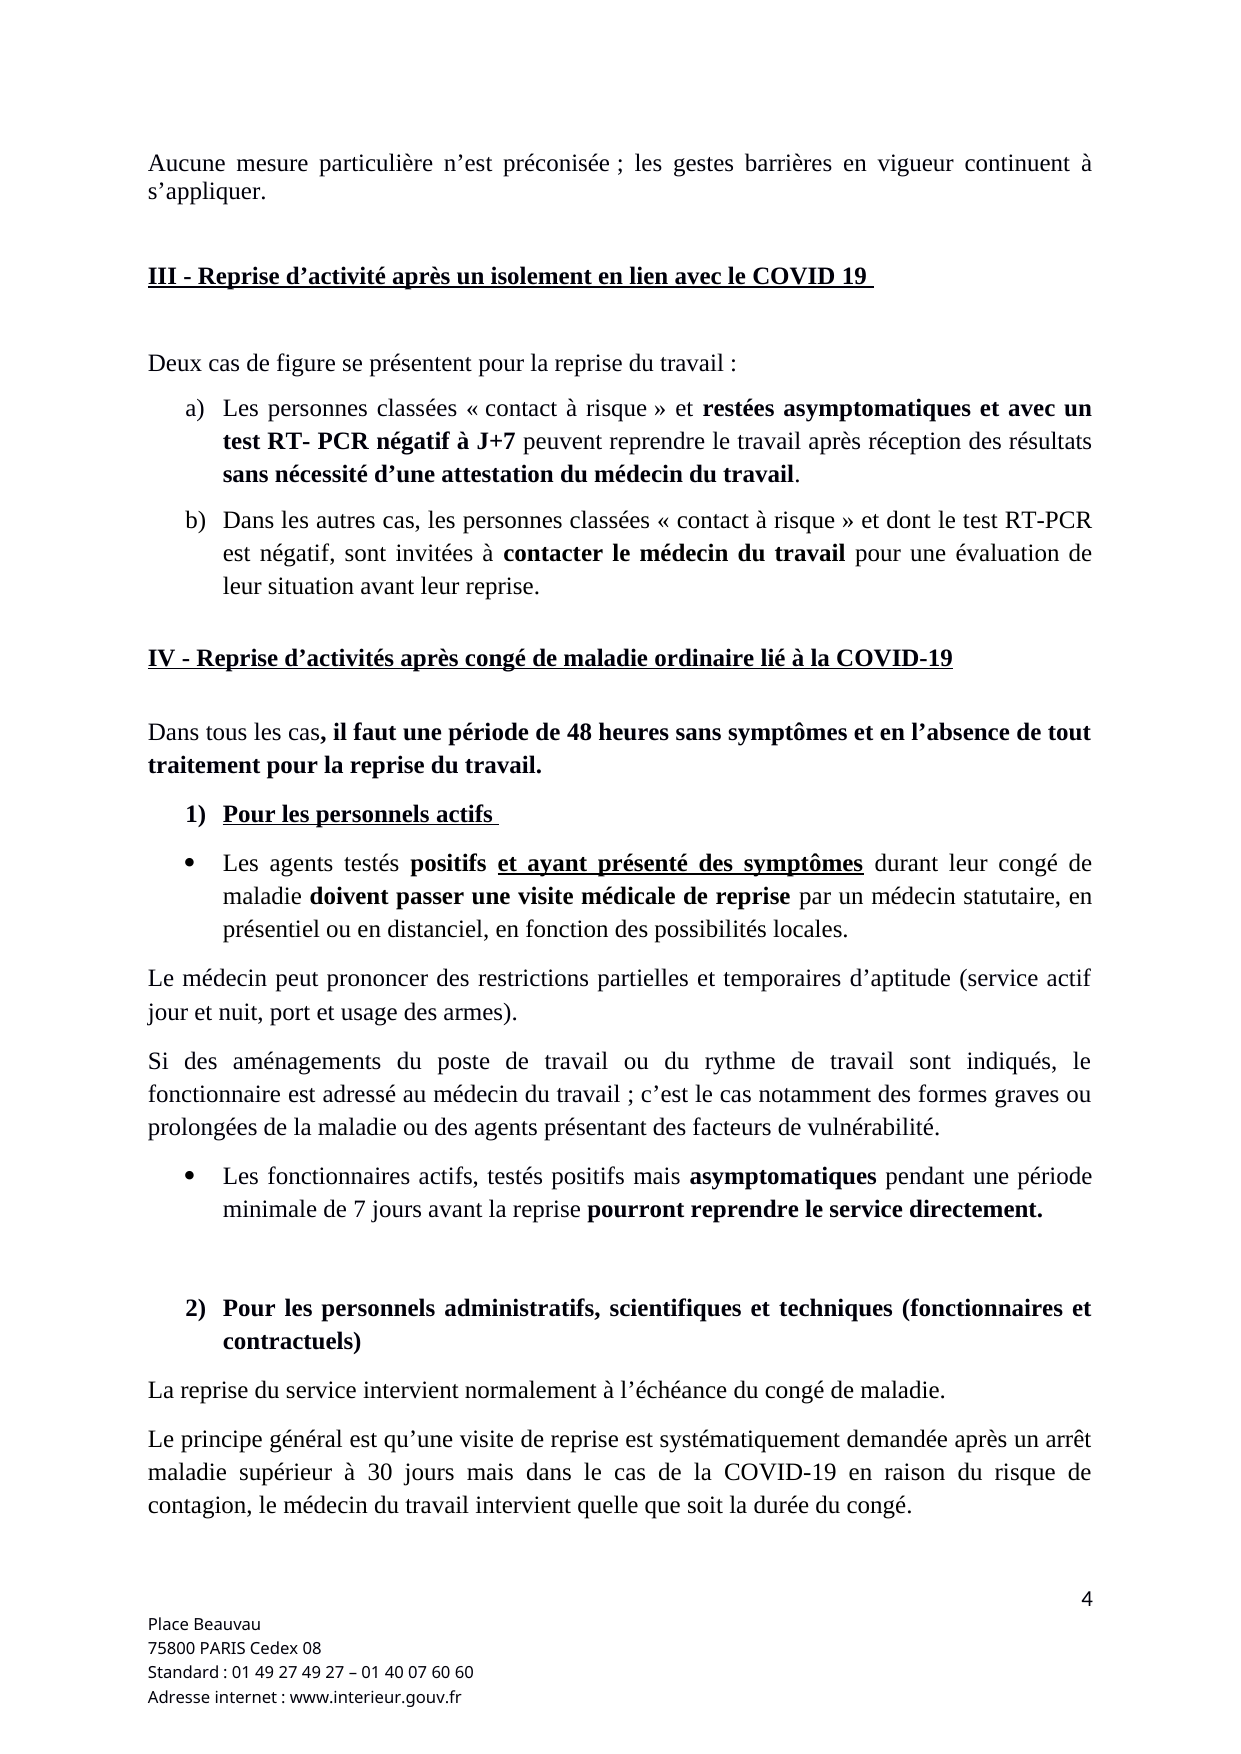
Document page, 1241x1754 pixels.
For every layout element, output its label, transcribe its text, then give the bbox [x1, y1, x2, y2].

text Aucune mesure particulière n’est préconisée ; les gestes barrières en vigueur continuent à s’appliquer. [148, 148, 1093, 205]
text III - Reprise d’activité après un isolement en lien avec le COVID 19 [148, 261, 1093, 290]
list Dans les autres cas, les personnes classées « contact à risque » et dont le test RT-PCR est négatif, sont invitées à contacter le médecin du travail pour une évaluation de leur situation avant leur reprise. [185, 505, 1093, 600]
text Le médecin peut prononcer des restrictions partielles et temporaires d’aptitude (service actif jour et nuit, port et usage des armes). [148, 963, 1093, 1025]
list Pour les personnels administratifs, scientifiques et techniques (fonctionnaires et contractuels) [185, 1293, 1093, 1354]
text Deux cas de figure se présentent pour la reprise du travail : [148, 348, 1093, 377]
text IV - Reprise d’activités après congé de maladie ordinaire lié à la COVID-19 [148, 643, 1093, 672]
text La reprise du service intervient normalement à l’échéance du congé de maladie. [148, 1375, 1093, 1404]
text Dans tous les cas, il faut une période de 48 heures sans symptômes et en l’absence de tout traitement pour la reprise du travail. [148, 717, 1093, 778]
list Les personnes classées « contact à risque » et restées asymptomatiques et avec un test RT- PCR négatif à J+7 peuvent reprendre le travail après réception des résultats sans nécessité d’une attestation du médecin du travail. [185, 393, 1093, 488]
list Les agents testés positifs et ayant présenté des symptômes durant leur congé de maladie doivent passer une visite médicale de reprise par un médecin statutaire, en présentiel ou en distanciel, en fonction des possibilités locales. [185, 848, 1093, 943]
text Si des aménagements du poste de travail ou du rythme de travail sont indiqués, le fonctionnaire est adressé au médecin du travail ; c’est le cas notamment des formes graves ou prolongées de la maladie ou des agents présentant des facteurs de vulnérabilité. [148, 1046, 1093, 1141]
list Les fonctionnaires actifs, testés positifs mais asymptomatiques pendant une période minimale de 7 jours avant la reprise pourront reprendre le service directement. [185, 1161, 1093, 1223]
list Pour les personnels actifs [185, 799, 1093, 828]
text Le principe général est qu’une visite de reprise est systématiquement demandée après un arrêt maladie supérieur à 30 jours mais dans le cas de la COVID-19 en raison du risque de contagion, le médecin du travail intervient quelle que soit la durée du congé. [148, 1424, 1093, 1519]
